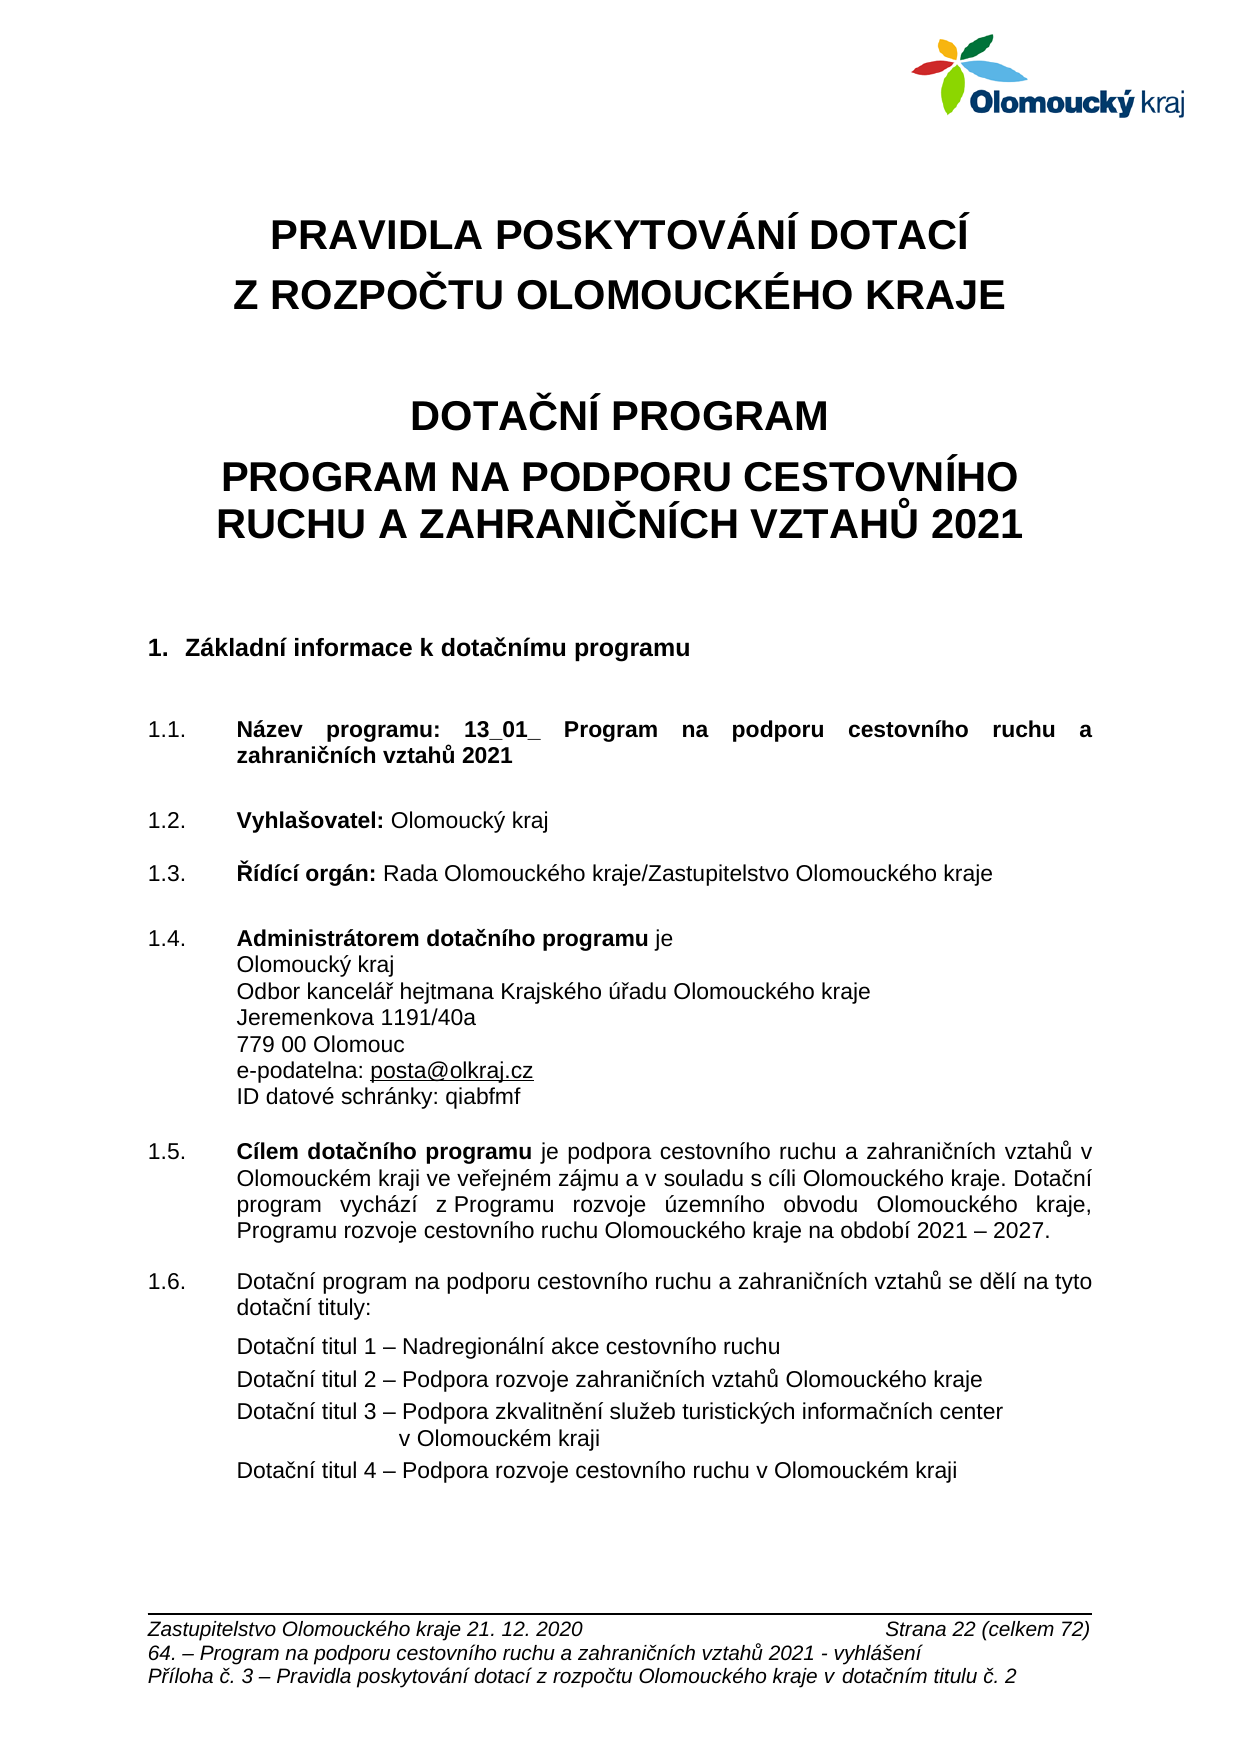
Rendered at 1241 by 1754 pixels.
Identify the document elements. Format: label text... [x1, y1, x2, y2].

list Cílem dotačního programu je podpora cestovního ruchu a zahraničních vztahů v Olomouckém kraji ve veřejném zájmu a v souladu s cíli Olomouckého kraje. Dotační program vychází z Programu rozvoje územního obvodu Olomouckého kraje, Programu rozvoje cestovního ruchu Olomouckého kraje na období 2021 – 2027. [148, 1138, 1092, 1244]
text Odbor kancelář hejtmana Krajského úřadu Olomouckého kraje [163, 978, 1092, 1004]
text PRAVIDLA POSKYTOVÁNÍ DOTACÍ [148, 210, 1092, 258]
list Název programu: 13_01_ Program na podporu cestovního ruchu a zahraničních vztahů 2021 [148, 716, 1092, 768]
list Dotační program na podporu cestovního ruchu a zahraničních vztahů se dělí na tyto dotační tituly: [148, 1268, 1092, 1320]
text Olomoucký kraj [163, 951, 1092, 978]
list Řídící orgán: Rada Olomouckého kraje/Zastupitelstvo Olomouckého kraje [148, 860, 1092, 886]
text ID datové schránky: qiabfmf [221, 1083, 1092, 1109]
text z rozpočtu Olomouckého kraje [148, 271, 1092, 318]
text PROGRAM na podporu cestovního ruchu a zahraničních vztahů 2021 [148, 452, 1092, 548]
text Dotační titul 4 – Podpora rozvoje cestovního ruchu v Olomouckém kraji [236, 1457, 1092, 1483]
text e-podatelna: posta@olkraj.cz [163, 1057, 1092, 1083]
text Jeremenkova 1191/40a [163, 1004, 1092, 1031]
text Dotační titul 1 – Nadregionální akce cestovního ruchu [236, 1333, 1092, 1359]
picture [893, 8, 1204, 148]
text Dotační titul 2 – Podpora rozvoje zahraničních vztahů Olomouckého kraje [236, 1366, 1092, 1392]
text 779 00 Olomouc [163, 1031, 1092, 1057]
list Vyhlašovatel: Olomoucký kraj [148, 807, 1092, 833]
list Základní informace k dotačnímu programu [148, 633, 1092, 662]
text DOTAČNÍ PROGRAM [148, 391, 1092, 439]
list Administrátorem dotačního programu je [148, 925, 1092, 951]
text Dotační titul 3 – Podpora zkvalitnění služeb turistických informačních center v Olomouckém kraji [236, 1398, 1092, 1451]
